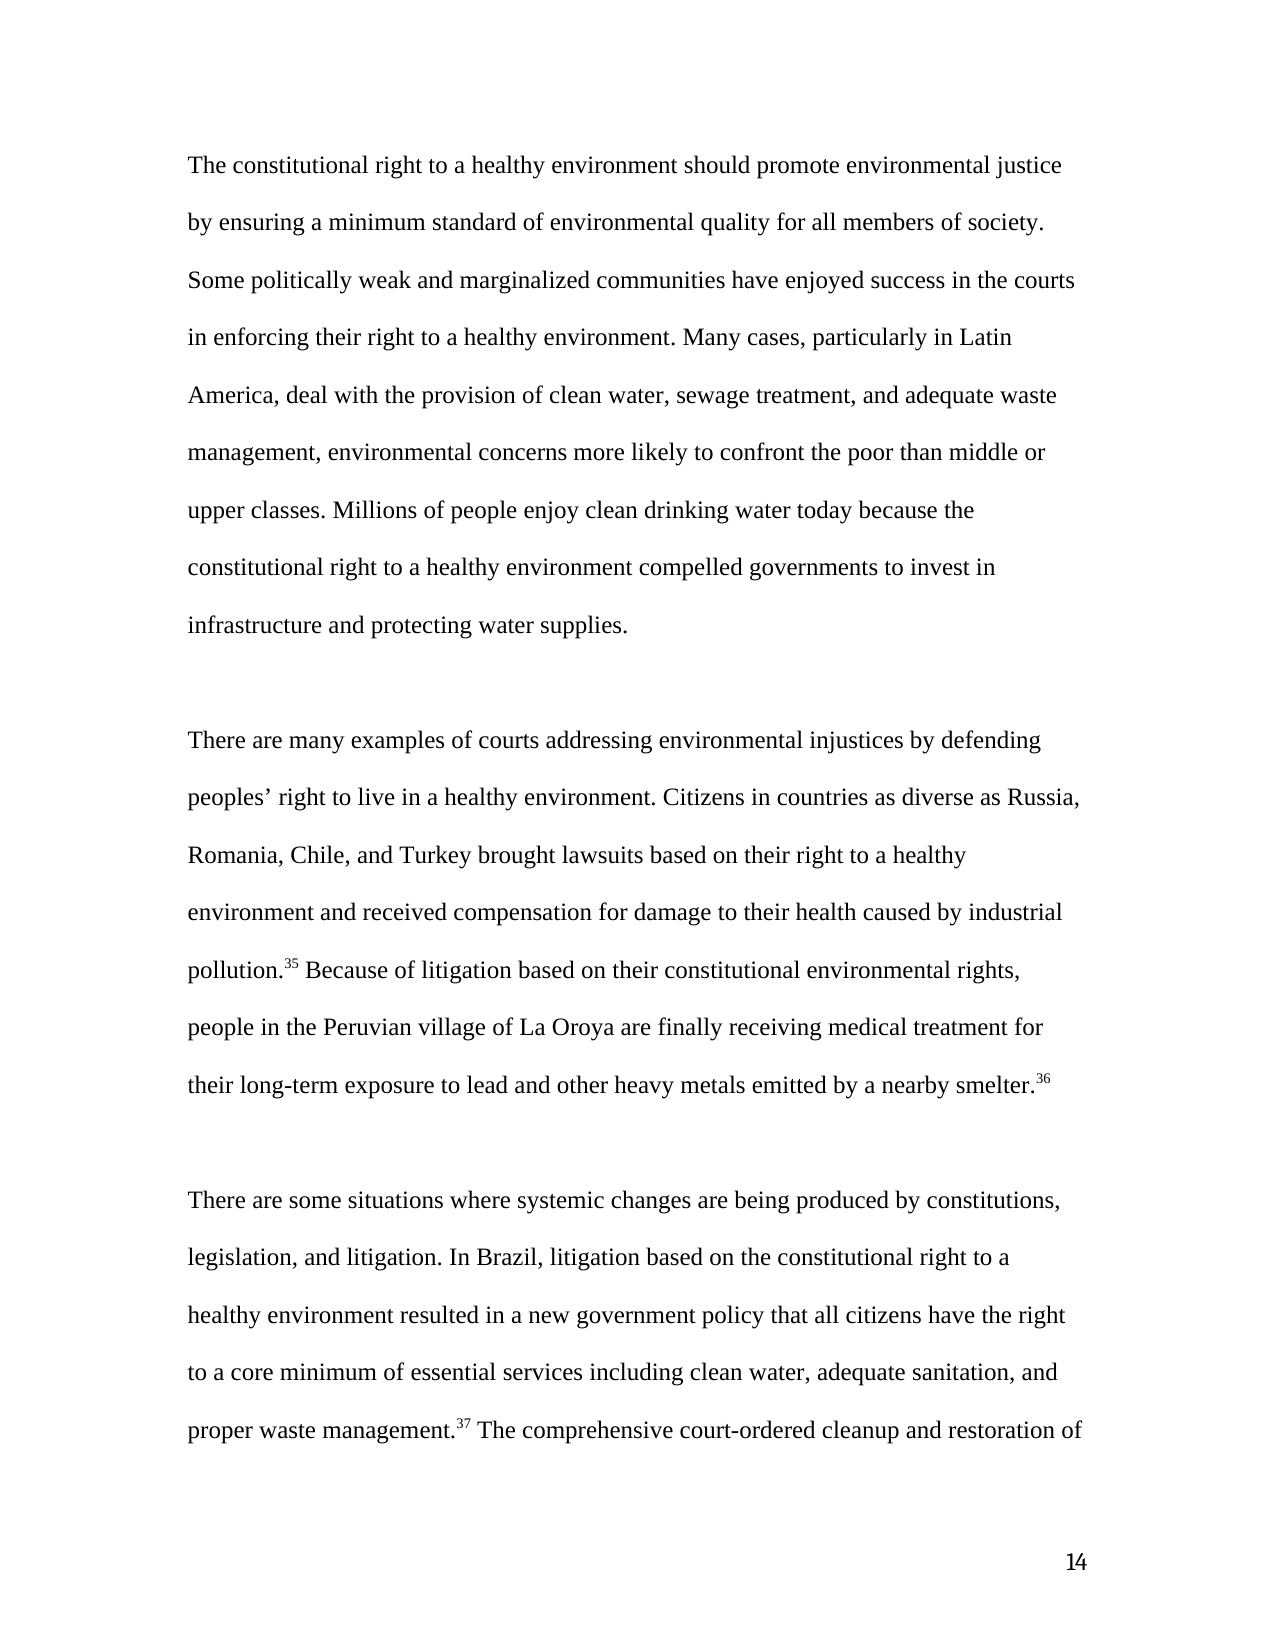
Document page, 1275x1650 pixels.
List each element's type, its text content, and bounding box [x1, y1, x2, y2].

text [187, 1185, 1087, 1444]
text There are many examples of courts addressing environmental injustices by defending peoples’ right to live in a healthy environment. Citizens in countries as diverse as Russia, Romania, Chile, and Turkey brought lawsuits based on their right to a healthy environment and received compensation for damage to their health caused by industrial pollution. Because of litigation based on their constitutional environmental rights, people in the Peruvian village of La Oroya are finally receiving medical treatment for their long-term exposure to lead and other heavy metals emitted by a nearby smelter. [187, 725, 1087, 1099]
text The constitutional right to a healthy environment should promote environmental justice by ensuring a minimum standard of environmental quality for all members of society. Some politically weak and marginalized communities have enjoyed success in the courts in enforcing their right to a healthy environment. Many cases, particularly in Latin America, deal with the provision of clean water, sewage treatment, and adequate waste management, environmental concerns more likely to confront the poor than middle or upper classes. Millions of people enjoy clean drinking water today because the constitutional right to a healthy environment compelled governments to invest in infrastructure and protecting water supplies. [187, 150, 1087, 639]
